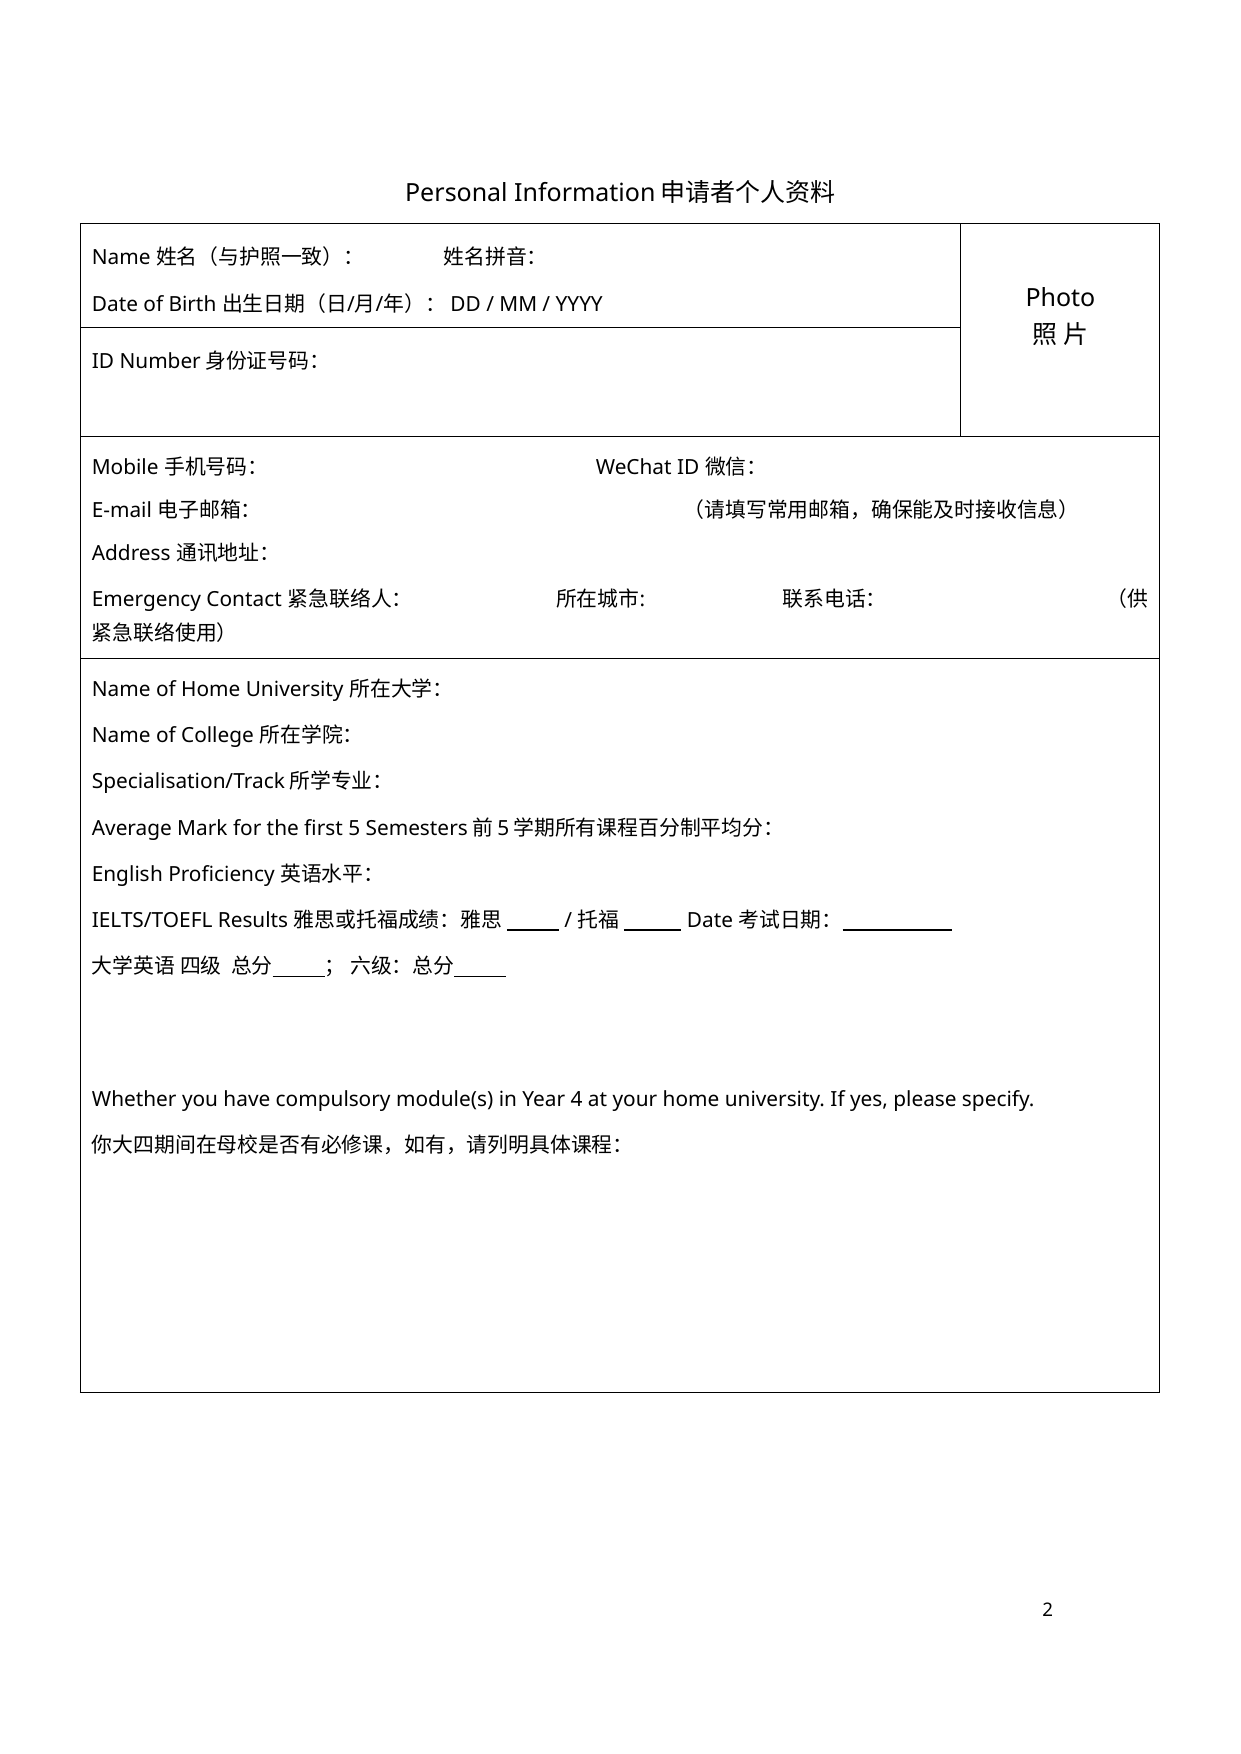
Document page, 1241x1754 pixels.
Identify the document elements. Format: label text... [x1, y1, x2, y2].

table_header Name 姓名（与护照一致）： 姓名拼音： Date of Birth 出生日期（日/月/年）： DD / MM / YYYY [81, 224, 960, 327]
table_cell ID Number身份证号码： [81, 328, 960, 436]
text Personal Information申请者个人资料 [187, 158, 1053, 223]
table_cell Mobile 手机号码： WeChat ID 微信： E-mail 电子邮箱： （请填写常用邮箱，确保能及时接收信息） Address 通讯地址： Emergency Contact 紧急联络人： 所在城市: 联系电话： （供紧急联络使用） [81, 437, 1159, 658]
table_cell Name of Home University 所在大学： Name of College 所在学院： Specialisation/Track所学专业： Average Mark for the first 5 Semesters前5学期所有课程百分制平均分： English Proficiency 英语水平： IELTS/TOEFL Results 雅思或托福成绩：雅思 / 托福 Date 考试日期： 大学英语 四级 总分 ； 六级：总分 Whether you have compulsory module(s) in Year 4 at your home university. If yes, please specify. 你大四期间在母校是否有必修课，如有，请列明具体课程： [81, 659, 1159, 1392]
table_header Photo 照 片 [961, 224, 1159, 436]
